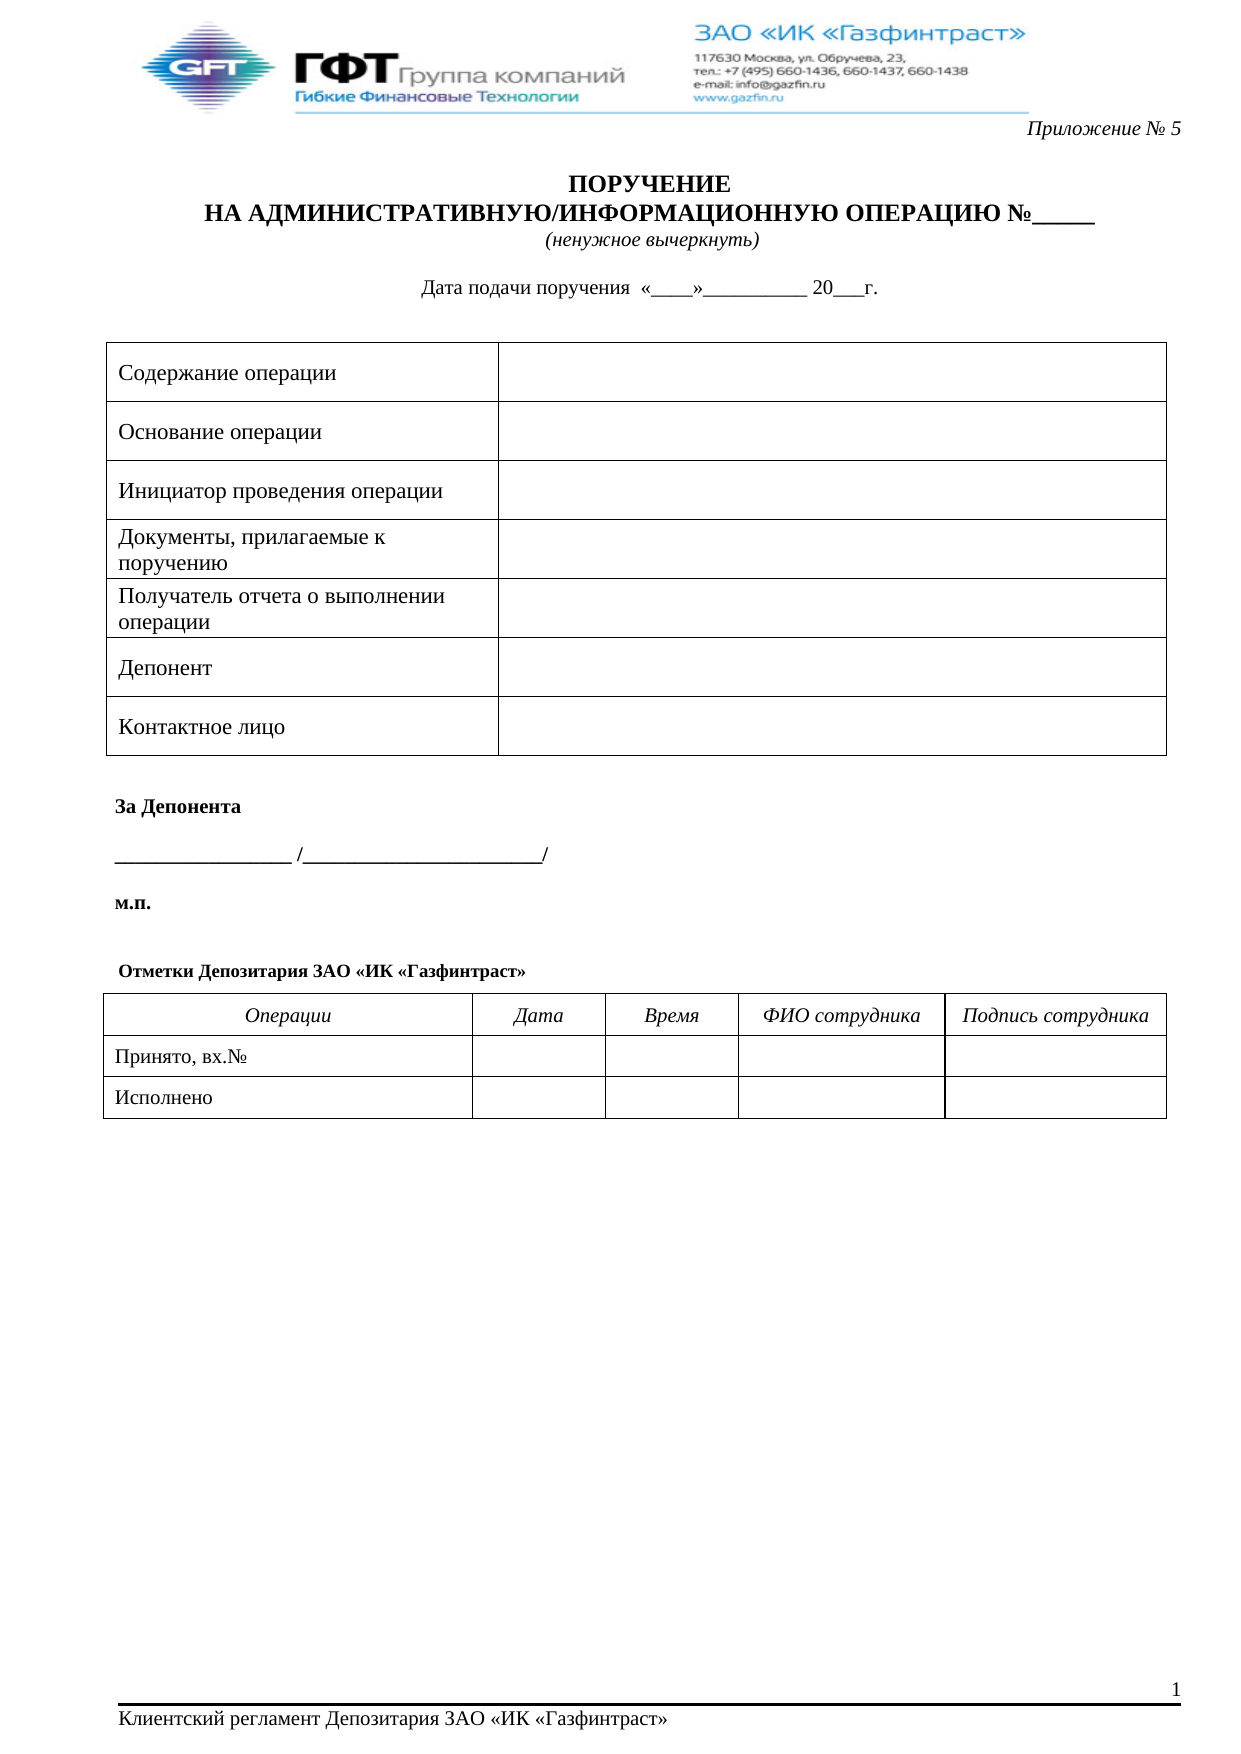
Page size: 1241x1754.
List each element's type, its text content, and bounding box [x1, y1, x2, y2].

table_cell [946, 1077, 1166, 1117]
table_cell [499, 402, 1166, 460]
text Приложение № 5 [118, 116, 1181, 140]
table_header Содержание операции [107, 343, 498, 401]
table_header Операции [104, 994, 472, 1035]
table_header [499, 343, 1166, 401]
table_cell Документы, прилагаемые к поручению [107, 520, 498, 578]
table_cell [606, 1036, 738, 1076]
table_cell Депонент [107, 638, 498, 696]
table_cell [499, 638, 1166, 696]
table_cell Получатель отчета о выполнении операции [107, 579, 498, 637]
table_cell Исполнено [104, 1077, 472, 1117]
table_cell [499, 697, 1166, 755]
table_cell [606, 1077, 738, 1117]
table_cell Контактное лицо [107, 697, 498, 755]
text Отметки Депозитария ЗАО «ИК «Газфинтраст» [118, 960, 1181, 981]
table_header Подпись сотрудника [946, 994, 1166, 1035]
text НА АДМИНИСТРАТИВНУЮ/ИНФОРМАЦИОННУЮ ОПЕРАЦИЮ №_____ [118, 198, 1181, 226]
table_cell [499, 461, 1166, 519]
table_cell Основание операции [107, 402, 498, 460]
table_cell Инициатор проведения операции [107, 461, 498, 519]
table_cell [946, 1036, 1166, 1076]
text (ненужное вычеркнуть) [118, 226, 1181, 251]
table_cell [739, 1077, 944, 1117]
table_cell [499, 520, 1166, 578]
table_cell [499, 579, 1166, 637]
table_header Время [606, 994, 738, 1035]
text Дата подачи поручения «____»__________ 20___г. [118, 274, 1181, 299]
table_cell [739, 1036, 944, 1076]
picture [118, 17, 1029, 117]
table_cell [473, 1077, 605, 1117]
table_cell Принято, вх.№ [104, 1036, 472, 1076]
title ПОРУЧЕНИЕ [118, 169, 1181, 198]
table_header Дата [473, 994, 605, 1035]
table_cell _________________ /_______________________/ м.п. [103, 818, 1167, 938]
table_cell [473, 1036, 605, 1076]
table_header За Депонента [103, 794, 1167, 818]
table_header ФИО сотрудника [739, 994, 944, 1035]
